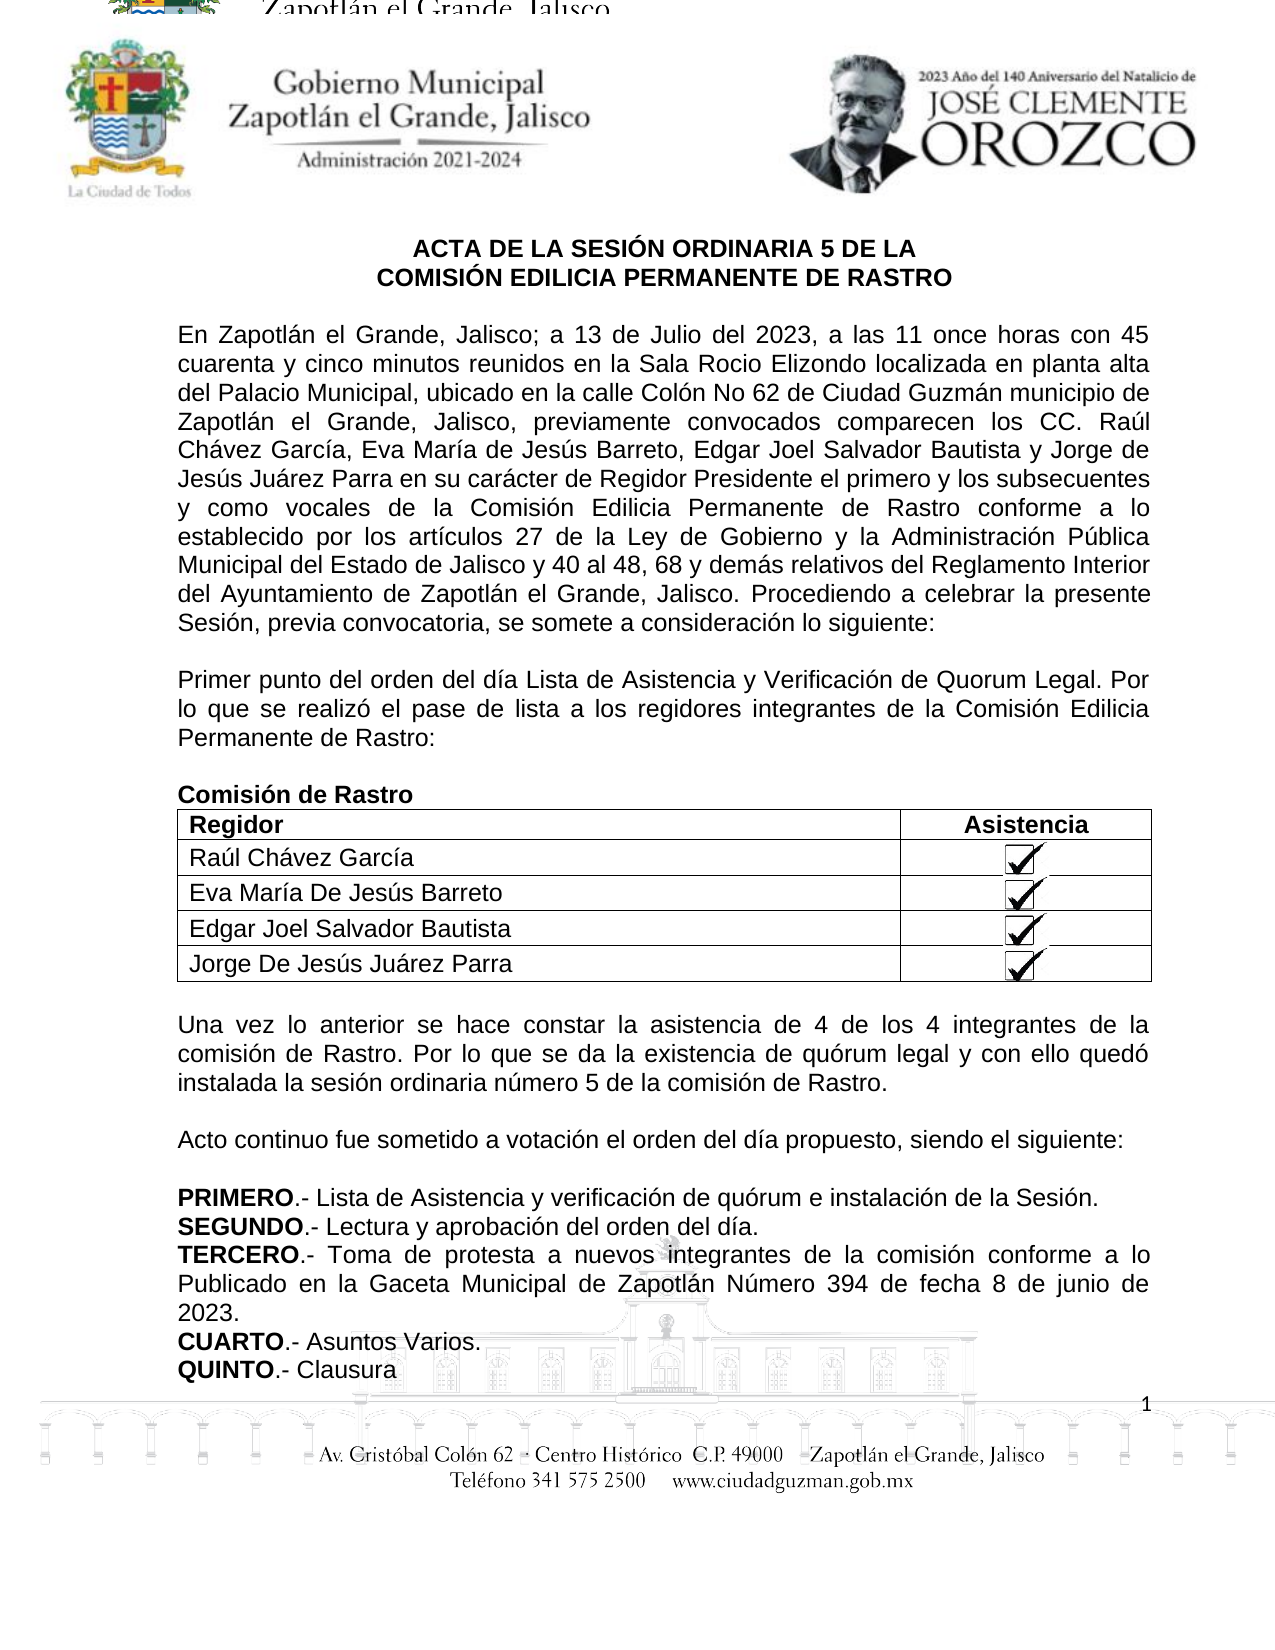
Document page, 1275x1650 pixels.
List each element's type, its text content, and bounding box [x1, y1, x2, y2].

text PRIMERO.- Lista de Asistencia y verificación de quórum e instalación de la Sesión. [177, 1183, 1152, 1212]
text En Zapotlán el Grande, Jalisco; a 13 de Julio del 2023, a las 11 once horas con 45 cuarenta y cinco minutos reunidos en la Sala Rocio Elizondo localizada en planta alta del Palacio Municipal, ubicado en la calle Colón No 62 de Ciudad Guzmán municipio de Zapotlán el Grande, Jalisco, previamente convocados comparecen los CC. Raúl Chávez García, Eva María de Jesús Barreto, Edgar Joel Salvador Bautista y Jorge de Jesús Juárez Parra en su carácter de Regidor Presidente el primero y los subsecuentes y como vocales de la Comisión Edilicia Permanente de Rastro conforme a lo establecido por los artículos 27 de la Ley de Gobierno y la Administración Pública Municipal del Estado de Jalisco y 40 al 48, 68 y demás relativos del Reglamento Interior del Ayuntamiento de Zapotlán el Grande, Jalisco. Procediendo a celebrar la presente Sesión, previa convocatoria, se somete a consideración lo siguiente: [177, 321, 1152, 637]
table_cell [1050, 911, 1151, 945]
text CUARTO.- Asuntos Varios. [177, 1327, 1152, 1356]
text ACTA DE LA SESIÓN ORDINARIA 5 DE LA [177, 217, 1152, 263]
table_cell Edgar Joel Salvador Bautista [178, 911, 900, 945]
table_cell [1050, 876, 1151, 910]
text COMISIÓN EDILICIA PERMANENTE DE RASTRO [177, 263, 1152, 292]
table_cell Eva María De Jesús Barreto [178, 876, 900, 910]
text Acto continuo fue sometido a votación el orden del día propuesto, siendo el siguiente: [177, 1126, 1152, 1154]
text Primer punto del orden del día Lista de Asistencia y Verificación de Quorum Legal. Por lo que se realizó el pase de lista a los regidores integrantes de la Comisión Edilicia Permanente de Rastro: [177, 666, 1152, 752]
table_cell [1050, 946, 1151, 981]
table_cell [1050, 840, 1151, 874]
text TERCERO.- Toma de protesta a nuevos integrantes de la comisión conforme a lo Publicado en la Gaceta Municipal de Zapotlán Número 394 de fecha 8 de junio de 2023. [177, 1241, 1152, 1327]
table_header Asistencia [901, 810, 1151, 839]
text SEGUNDO.- Lectura y aprobación del orden del día. [177, 1212, 1152, 1241]
table_cell [901, 911, 1003, 945]
table_header Regidor [178, 810, 900, 839]
table_cell Jorge De Jesús Juárez Parra [178, 946, 900, 981]
text QUINTO.- Clausura [177, 1356, 1152, 1384]
picture [7, 0, 1275, 1536]
table_cell [901, 946, 1003, 981]
text Comisión de Rastro [177, 781, 1152, 809]
table_cell Raúl Chávez García [178, 840, 900, 874]
text Una vez lo anterior se hace constar la asistencia de 4 de los 4 integrantes de la comisión de Rastro. Por lo que se da la existencia de quórum legal y con ello quedó instalada la sesión ordinaria número 5 de la comisión de Rastro. [177, 1011, 1152, 1097]
table_cell [901, 840, 1003, 874]
table_cell [901, 876, 1003, 910]
